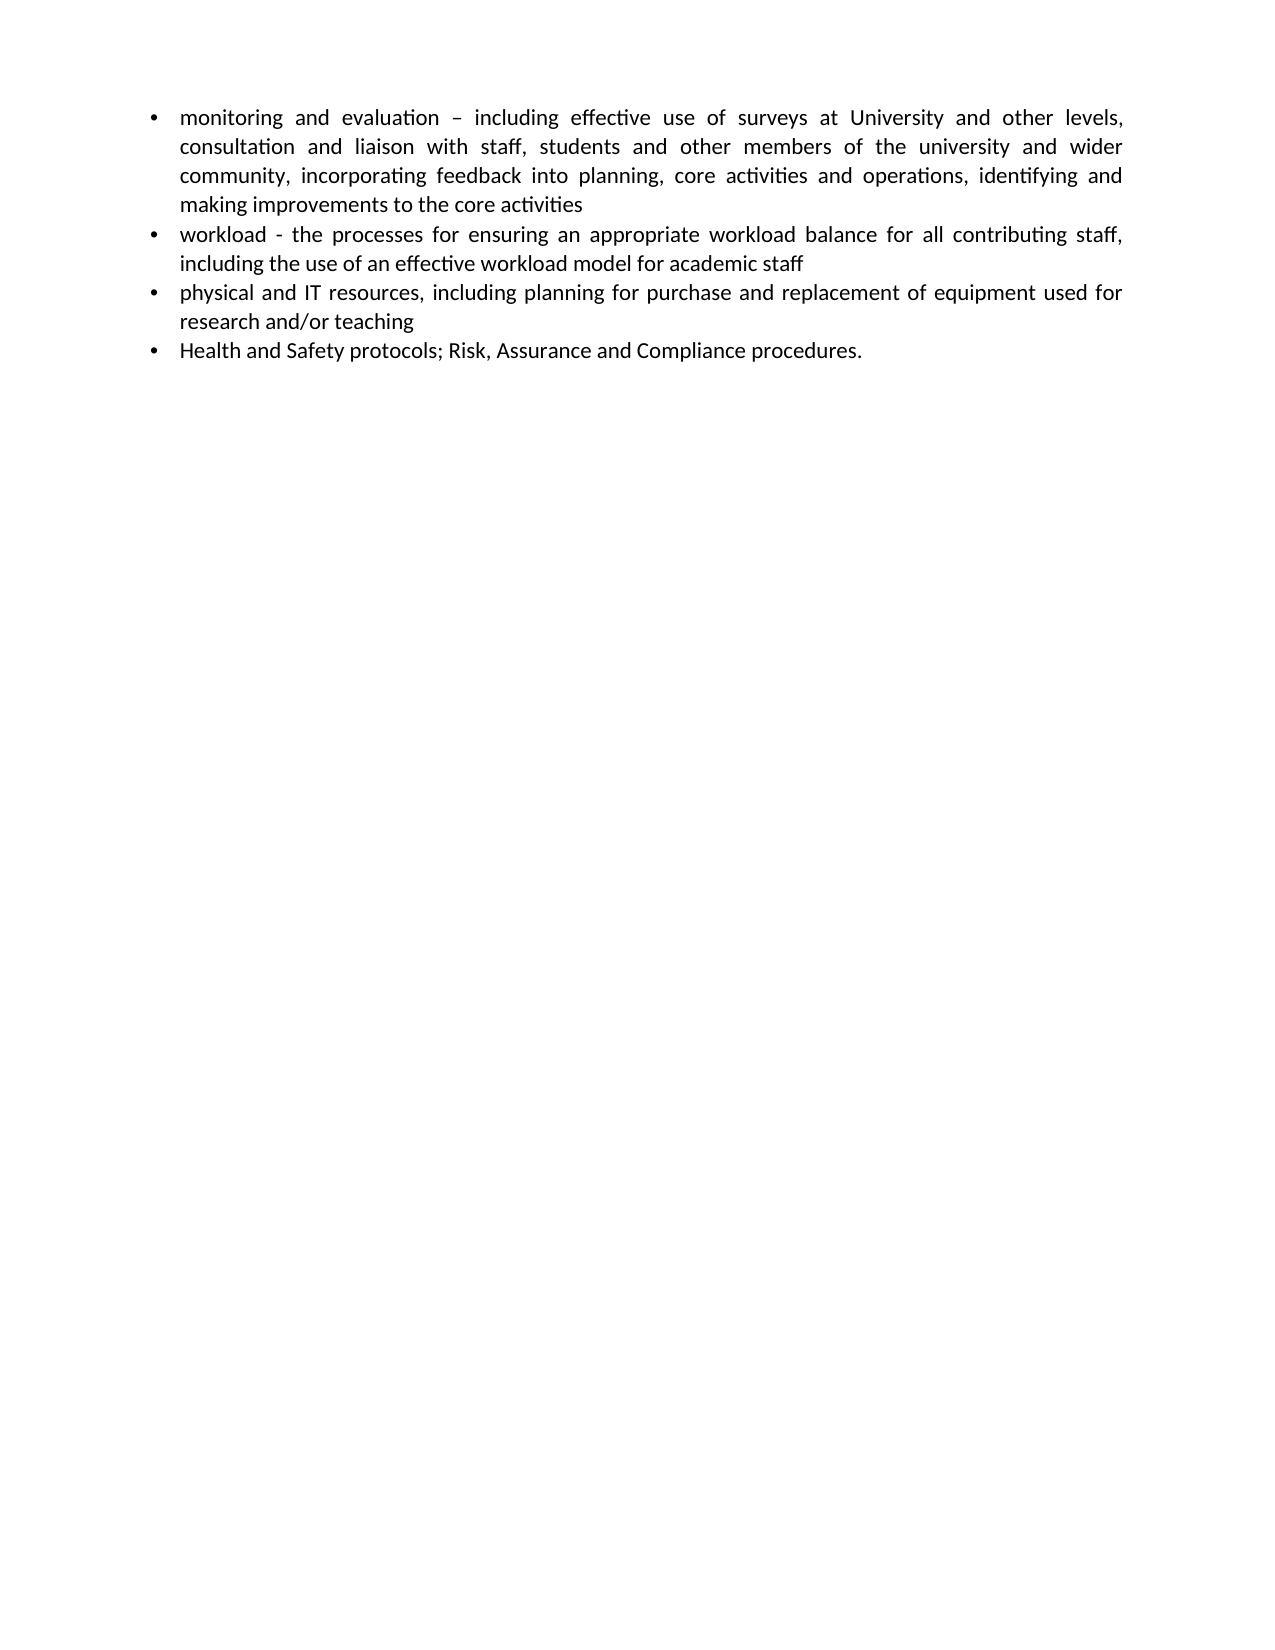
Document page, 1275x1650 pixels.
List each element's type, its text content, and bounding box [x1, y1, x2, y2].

list workload - the processes for ensuring an appropriate workload balance for all contributing staff, including the use of an effective workload model for academic staff [150, 220, 1125, 277]
list Health and Safety protocols; Risk, Assurance and Compliance procedures. [150, 336, 1125, 364]
list physical and IT resources, including planning for purchase and replacement of equipment used for research and/or teaching [150, 278, 1125, 335]
list monitoring and evaluation – including effective use of surveys at University and other levels, consultation and liaison with staff, students and other members of the university and wider community, incorporating feedback into planning, core activities and operations, identifying and making improvements to the core activities [150, 103, 1125, 219]
